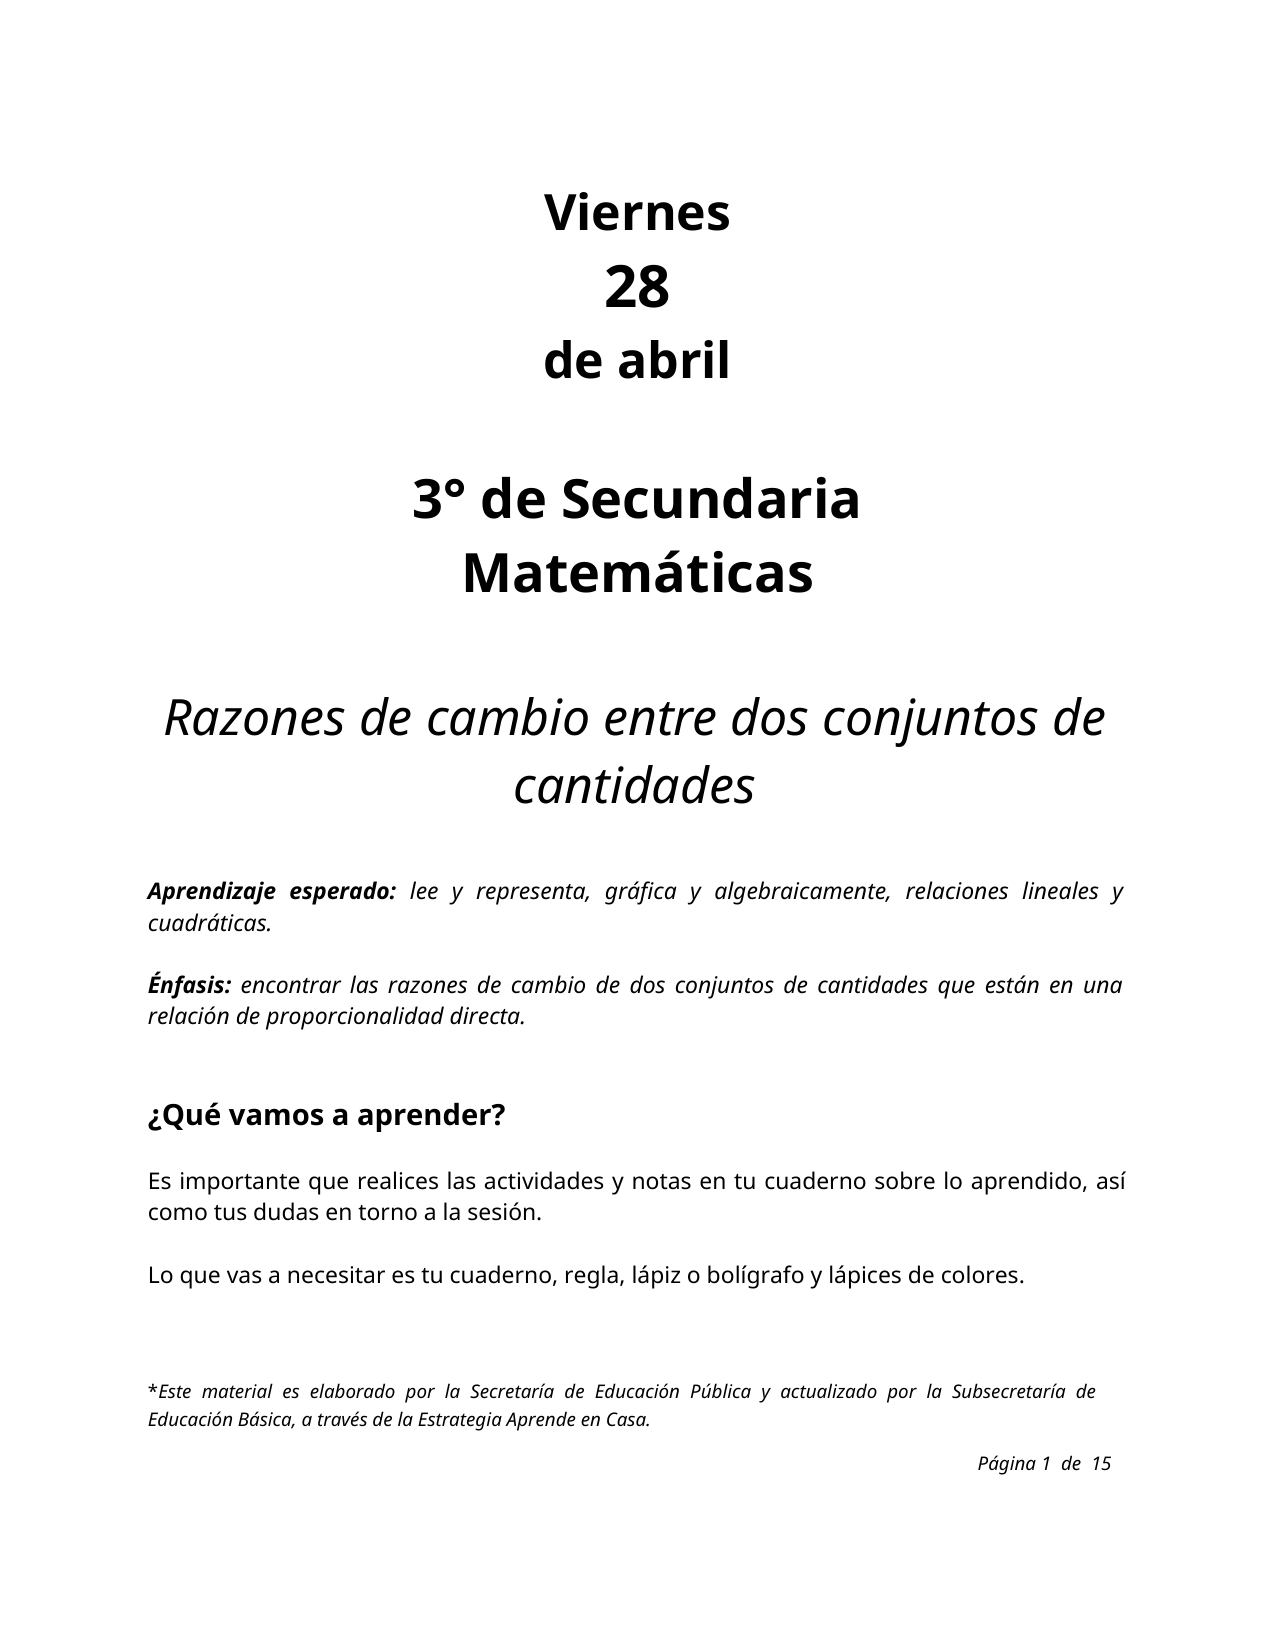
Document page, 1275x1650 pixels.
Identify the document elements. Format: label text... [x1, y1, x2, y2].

text 28 [148, 245, 1127, 325]
text de abril [148, 325, 1127, 393]
text Énfasis: encontrar las razones de cambio de dos conjuntos de cantidades que están en una relación de proporcionalidad directa. [148, 969, 1127, 1032]
text Viernes [148, 177, 1127, 245]
text Lo que vas a necesitar es tu cuaderno, regla, lápiz o bolígrafo y lápices de colores. [148, 1259, 1127, 1290]
text 3° de Secundaria [148, 461, 1127, 535]
text Matemáticas [148, 535, 1127, 608]
text Razones de cambio entre dos conjuntos de cantidades [148, 682, 1127, 818]
text Es importante que realices las actividades y notas en tu cuaderno sobre lo aprendido, así como tus dudas en torno a la sesión. [148, 1165, 1127, 1227]
text ¿Qué vamos a aprender? [148, 1094, 1127, 1134]
text Aprendizaje esperado: lee y representa, gráfica y algebraicamente, relaciones lineales y cuadráticas. [148, 875, 1127, 938]
